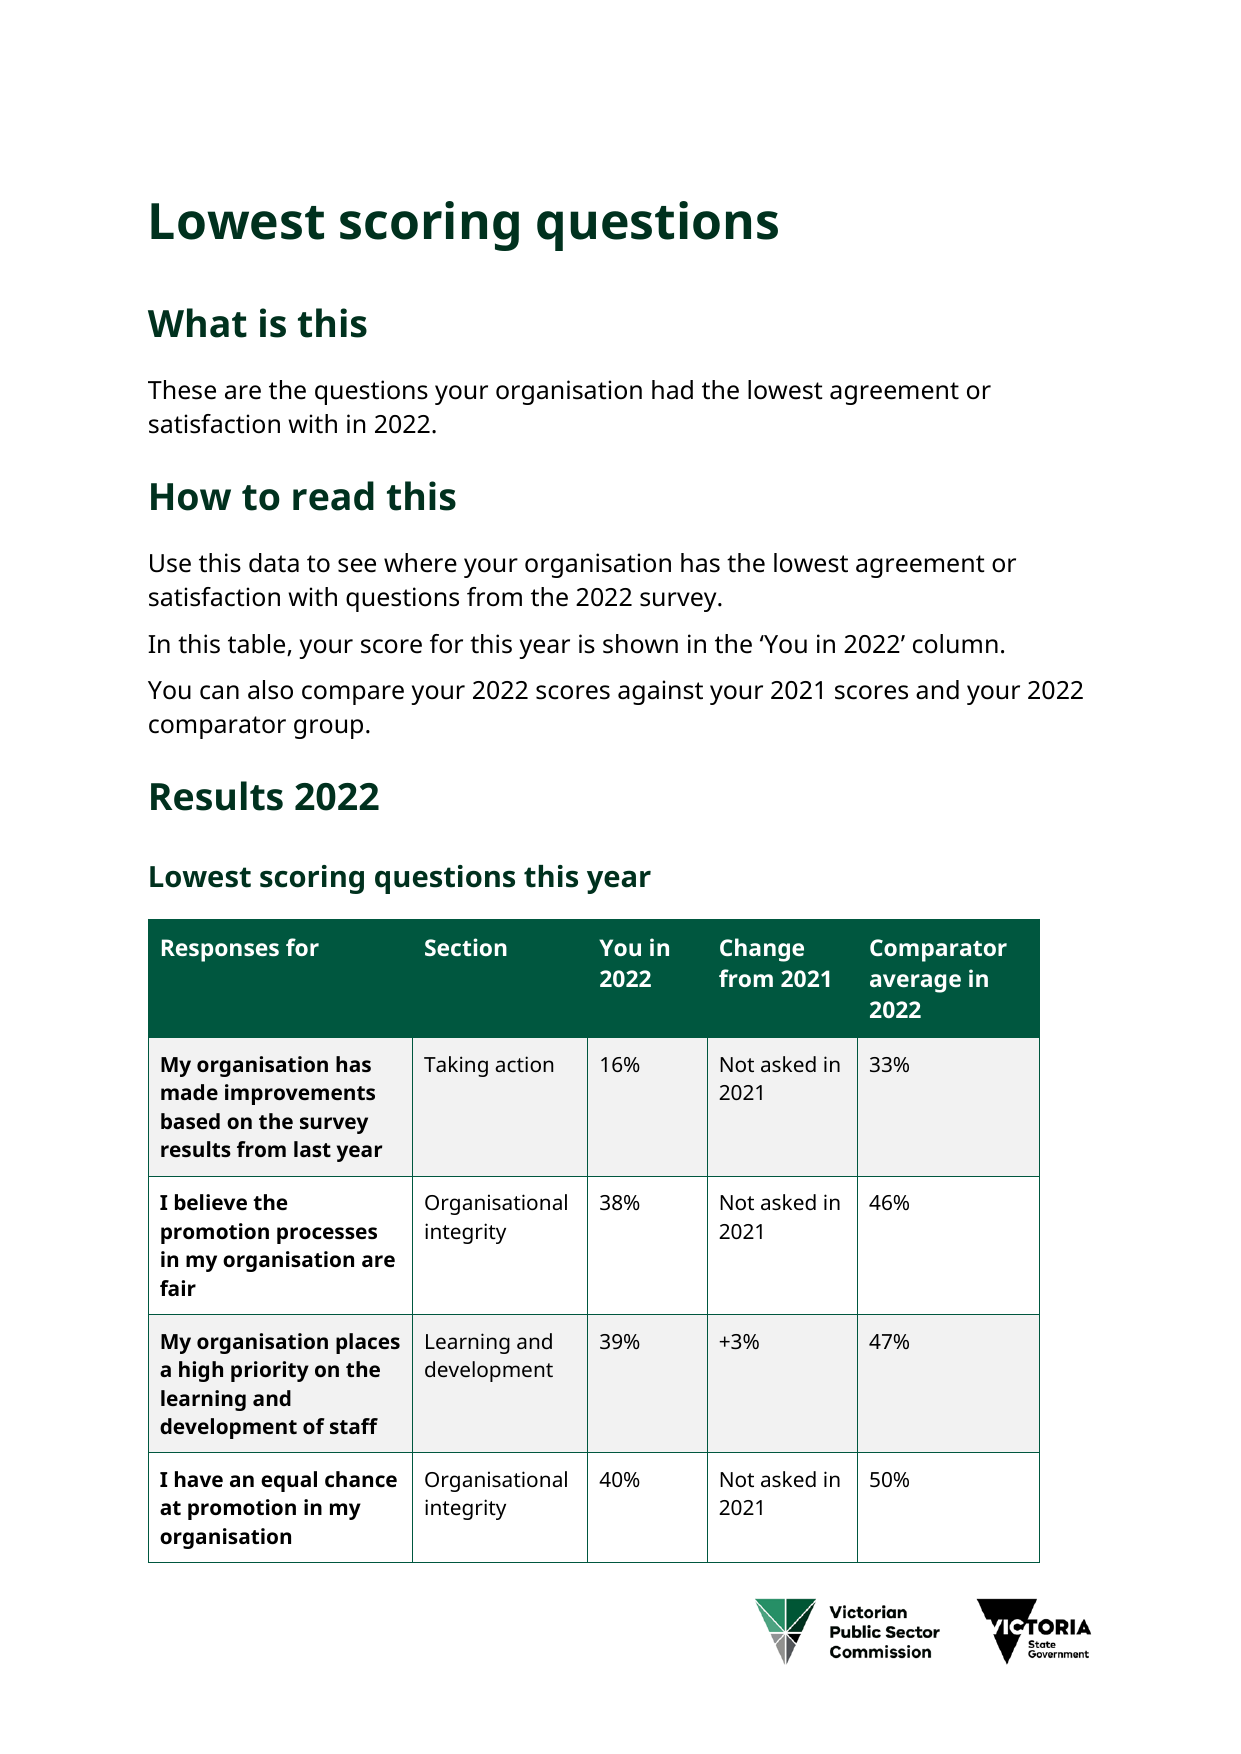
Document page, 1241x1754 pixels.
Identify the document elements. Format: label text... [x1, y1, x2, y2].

table_cell 33% [858, 1038, 1039, 1176]
table_cell My organisation has made improvements based on the survey results from last year [149, 1038, 412, 1176]
table_cell I believe the promotion processes in my organisation are fair [149, 1177, 412, 1314]
table_cell 46% [858, 1177, 1039, 1314]
table_cell I have an equal chance at promotion in my organisation [149, 1453, 412, 1562]
table_header Responses for [149, 920, 412, 1037]
table_cell 47% [858, 1315, 1039, 1452]
subtitle What is this [148, 297, 1092, 348]
picture [754, 1598, 1093, 1666]
text You can also compare your 2022 scores against your 2021 scores and your 2022 comparator group. [148, 673, 1092, 741]
table_cell Organisational integrity [413, 1453, 587, 1562]
table_cell 50% [858, 1453, 1039, 1562]
subtitle Results 2022 [148, 770, 1092, 821]
table_cell Taking action [413, 1038, 587, 1176]
subtitle Lowest scoring questions this year [148, 856, 1092, 896]
table_cell 16% [588, 1038, 707, 1176]
text These are the questions your organisation had the lowest agreement or satisfaction with in 2022. [148, 373, 1092, 441]
table_cell Not asked in 2021 [708, 1453, 857, 1562]
table_cell Not asked in 2021 [708, 1038, 857, 1176]
table_cell 39% [588, 1315, 707, 1452]
table_header Comparator average in 2022 [858, 920, 1039, 1037]
text In this table, your score for this year is shown in the ‘You in 2022’ column. [148, 626, 1092, 661]
table_cell Not asked in 2021 [708, 1177, 857, 1314]
table_cell 38% [588, 1177, 707, 1314]
table_cell +3% [708, 1315, 857, 1452]
table_header Section [413, 920, 587, 1037]
table_cell Organisational integrity [413, 1177, 587, 1314]
table_header You in 2022 [588, 920, 707, 1037]
subtitle Lowest scoring questions [148, 186, 1092, 254]
table_cell Learning and development [413, 1315, 587, 1452]
table_header Change from 2021 [708, 920, 857, 1037]
subtitle How to read this [148, 470, 1092, 521]
table_cell My organisation places a high priority on the learning and development of staff [149, 1315, 412, 1452]
text Use this data to see where your organisation has the lowest agreement or satisfaction with questions from the 2022 survey. [148, 546, 1092, 614]
table_cell 40% [588, 1453, 707, 1562]
